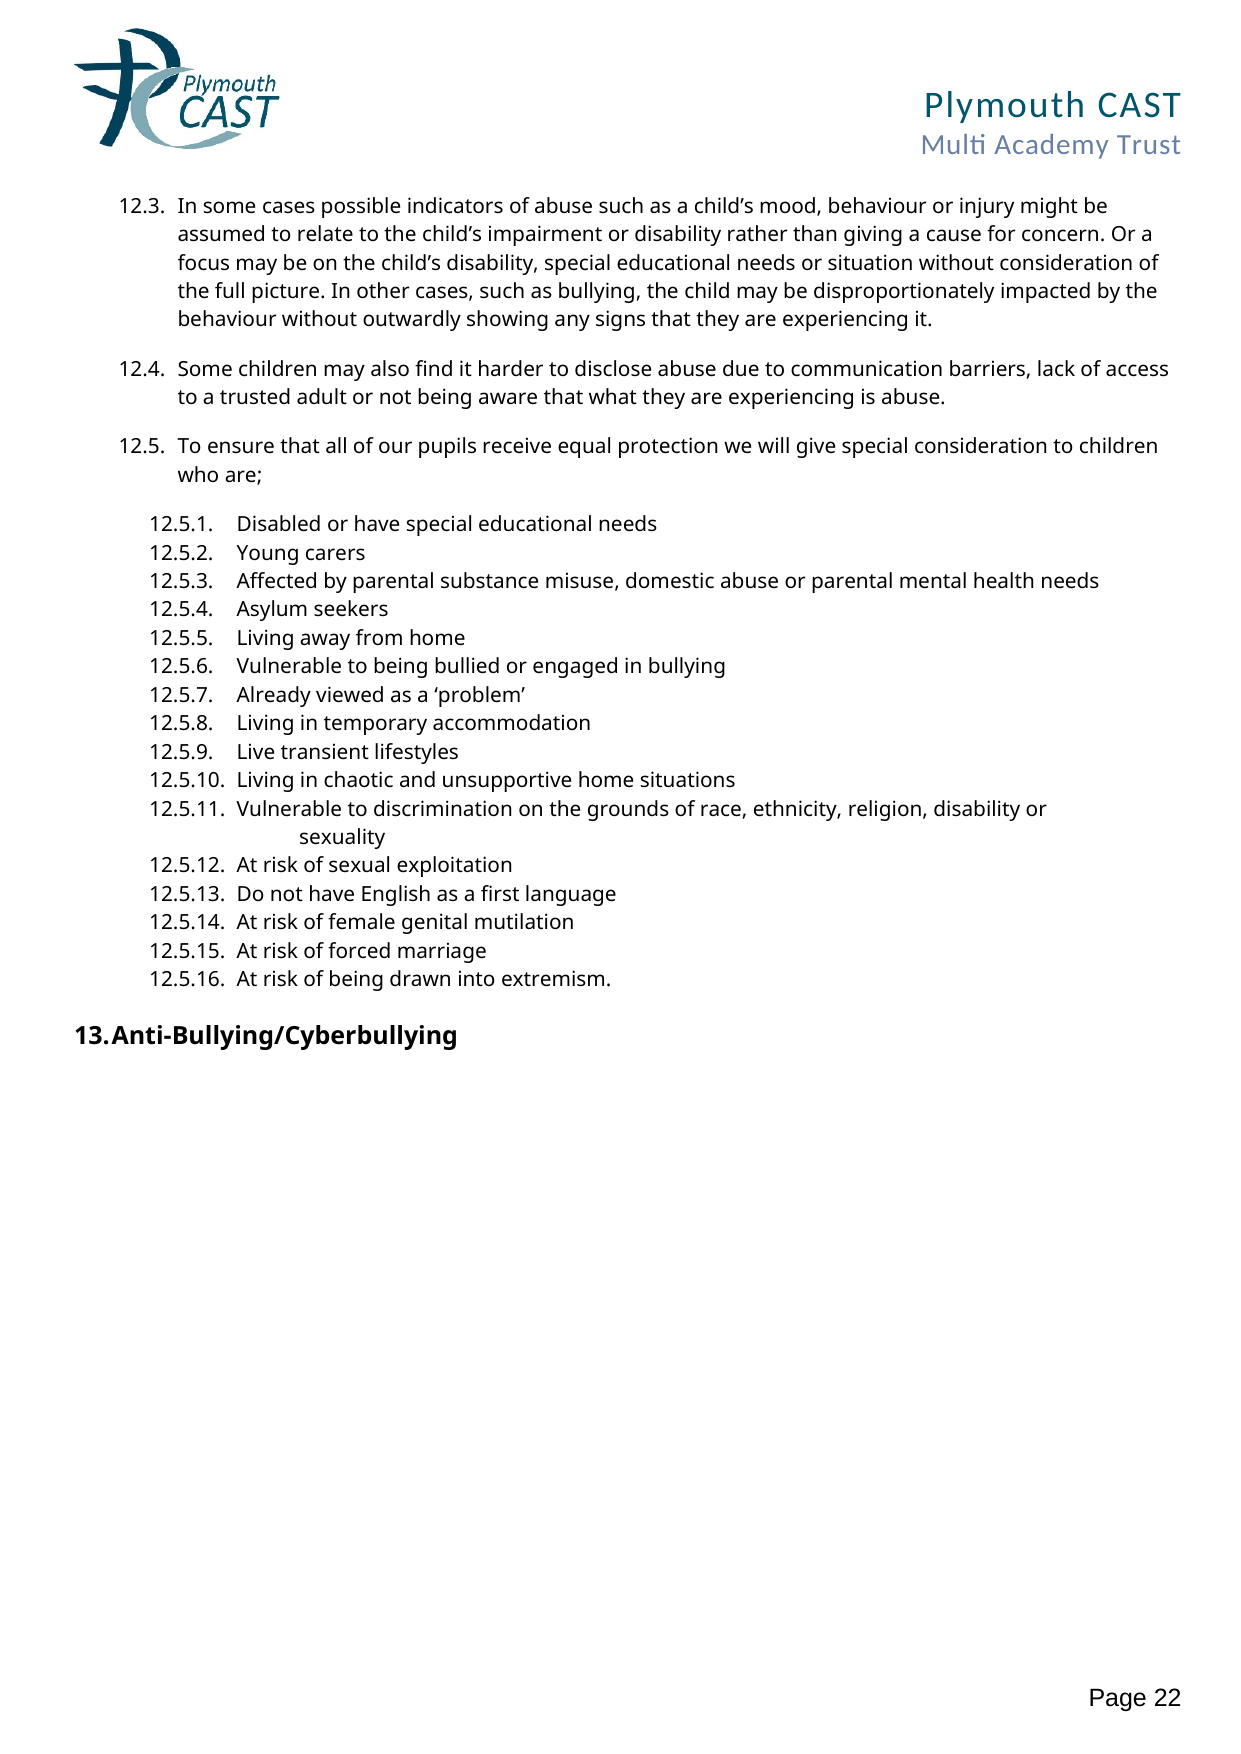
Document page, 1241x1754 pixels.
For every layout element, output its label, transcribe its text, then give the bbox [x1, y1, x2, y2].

subtitle Living away from home [149, 623, 1181, 651]
subtitle Anti-Bullying/Cyberbullying [74, 1018, 1181, 1052]
subtitle Live transient lifestyles [149, 737, 1181, 765]
subtitle At risk of female genital mutilation [149, 907, 1181, 936]
subtitle Already viewed as a ‘problem’ [149, 680, 1181, 708]
subtitle Living in chaotic and unsupportive home situations [149, 765, 1181, 794]
subtitle At risk of being drawn into extremism. [149, 964, 1181, 993]
subtitle In some cases possible indicators of abuse such as a child’s mood, behaviour or injury might be assumed to relate to the child’s impairment or disability rather than giving a cause for concern. Or a focus may be on the child’s disability, special educational needs or situation without consideration of the full picture. In other cases, such as bullying, the child may be disproportionately impacted by the behaviour without outwardly showing any signs that they are experiencing it. [118, 191, 1181, 333]
subtitle To ensure that all of our pupils receive equal protection we will give special consideration to children who are; [118, 432, 1181, 488]
picture [74, 28, 293, 150]
subtitle At risk of sexual exploitation [149, 851, 1181, 879]
subtitle Asylum seekers [149, 594, 1181, 623]
subtitle Some children may also find it harder to disclose abuse due to communication barriers, lack of access to a trusted adult or not being aware that what they are experiencing is abuse. [118, 354, 1181, 411]
subtitle Living in temporary accommodation [149, 708, 1181, 737]
subtitle Vulnerable to being bullied or engaged in bullying [149, 651, 1181, 680]
subtitle Affected by parental substance misuse, domestic abuse or parental mental health needs [149, 566, 1181, 594]
subtitle Do not have English as a first language [149, 879, 1181, 907]
subtitle Vulnerable to discrimination on the grounds of race, ethnicity, religion, disability or sexuality [149, 794, 1181, 851]
subtitle Disabled or have special educational needs [149, 509, 1181, 538]
subtitle Young carers [149, 538, 1181, 566]
subtitle At risk of forced marriage [149, 936, 1181, 964]
